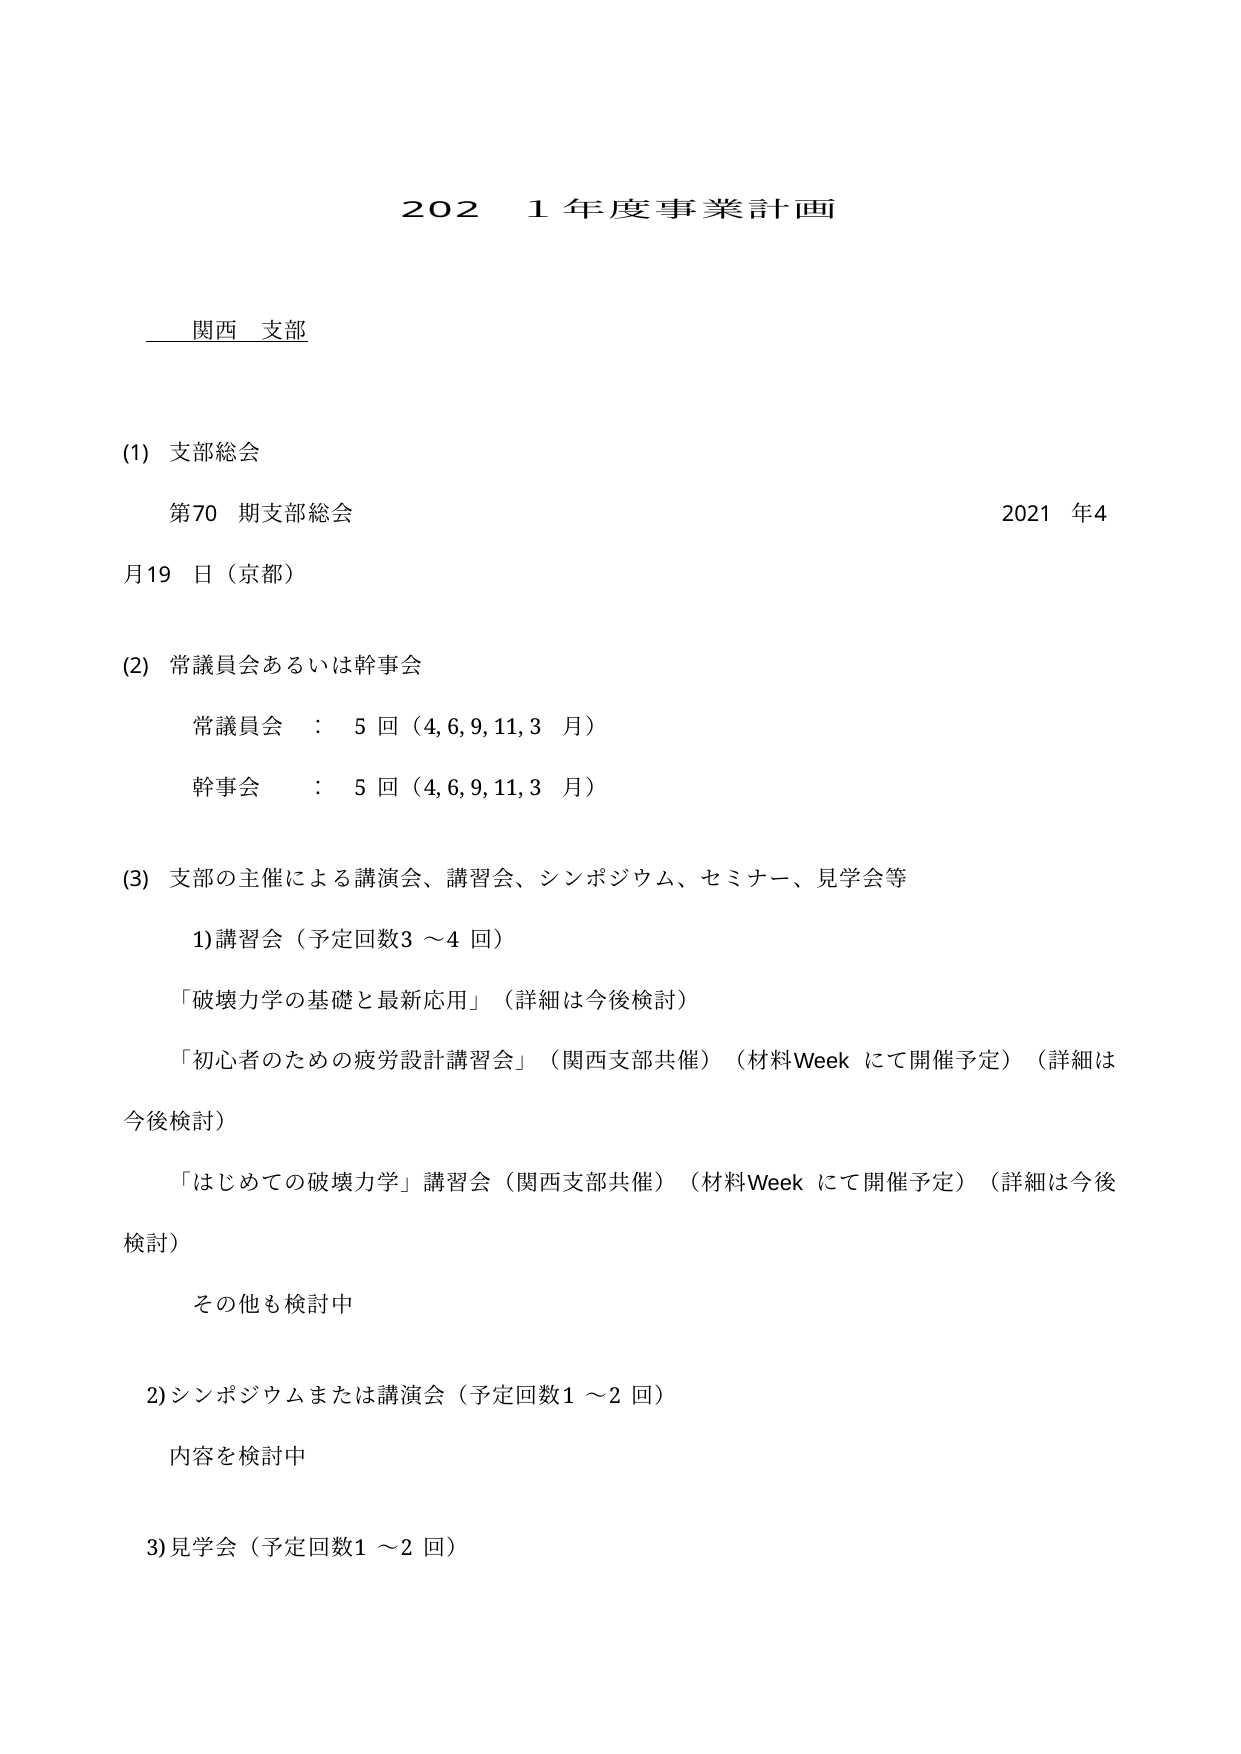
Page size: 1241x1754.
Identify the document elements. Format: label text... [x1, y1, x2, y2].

text 幹事会 ： 5回（4, 6, 9, 11, 3月） [123, 755, 1117, 816]
text 1)講習会（予定回数3～4回） [123, 907, 1117, 968]
text 202１年度事業計画 [123, 177, 1117, 238]
text 第70期支部総会 2021年4月19日（京都） [123, 482, 1117, 603]
text 「初心者のための疲労設計講習会」（関西支部共催）（材料Weekにて開催予定）（詳細は今後検討） [123, 1029, 1117, 1151]
text 内容を検討中 [123, 1424, 1117, 1485]
text 「破壊力学の基礎と最新応用」（詳細は今後検討） [123, 968, 1117, 1029]
text (3)支部の主催による講演会、講習会、シンポジウム、セミナー、見学会等 [123, 847, 1117, 907]
text 常議員会 ： 5回（4, 6, 9, 11, 3月） [123, 694, 1117, 755]
text (1)支部総会 [123, 421, 1117, 482]
text (2)常議員会あるいは幹事会 [123, 634, 1117, 694]
text 関西 支部 [123, 299, 1117, 360]
text 「はじめての破壊力学」講習会（関西支部共催）（材料Weekにて開催予定）（詳細は今後検討） [123, 1151, 1117, 1272]
text 2)シンポジウムまたは講演会（予定回数1～2回） [123, 1364, 1117, 1424]
text その他も検討中 [123, 1272, 1117, 1333]
text 3)見学会（予定回数1～2回） [123, 1516, 1117, 1577]
